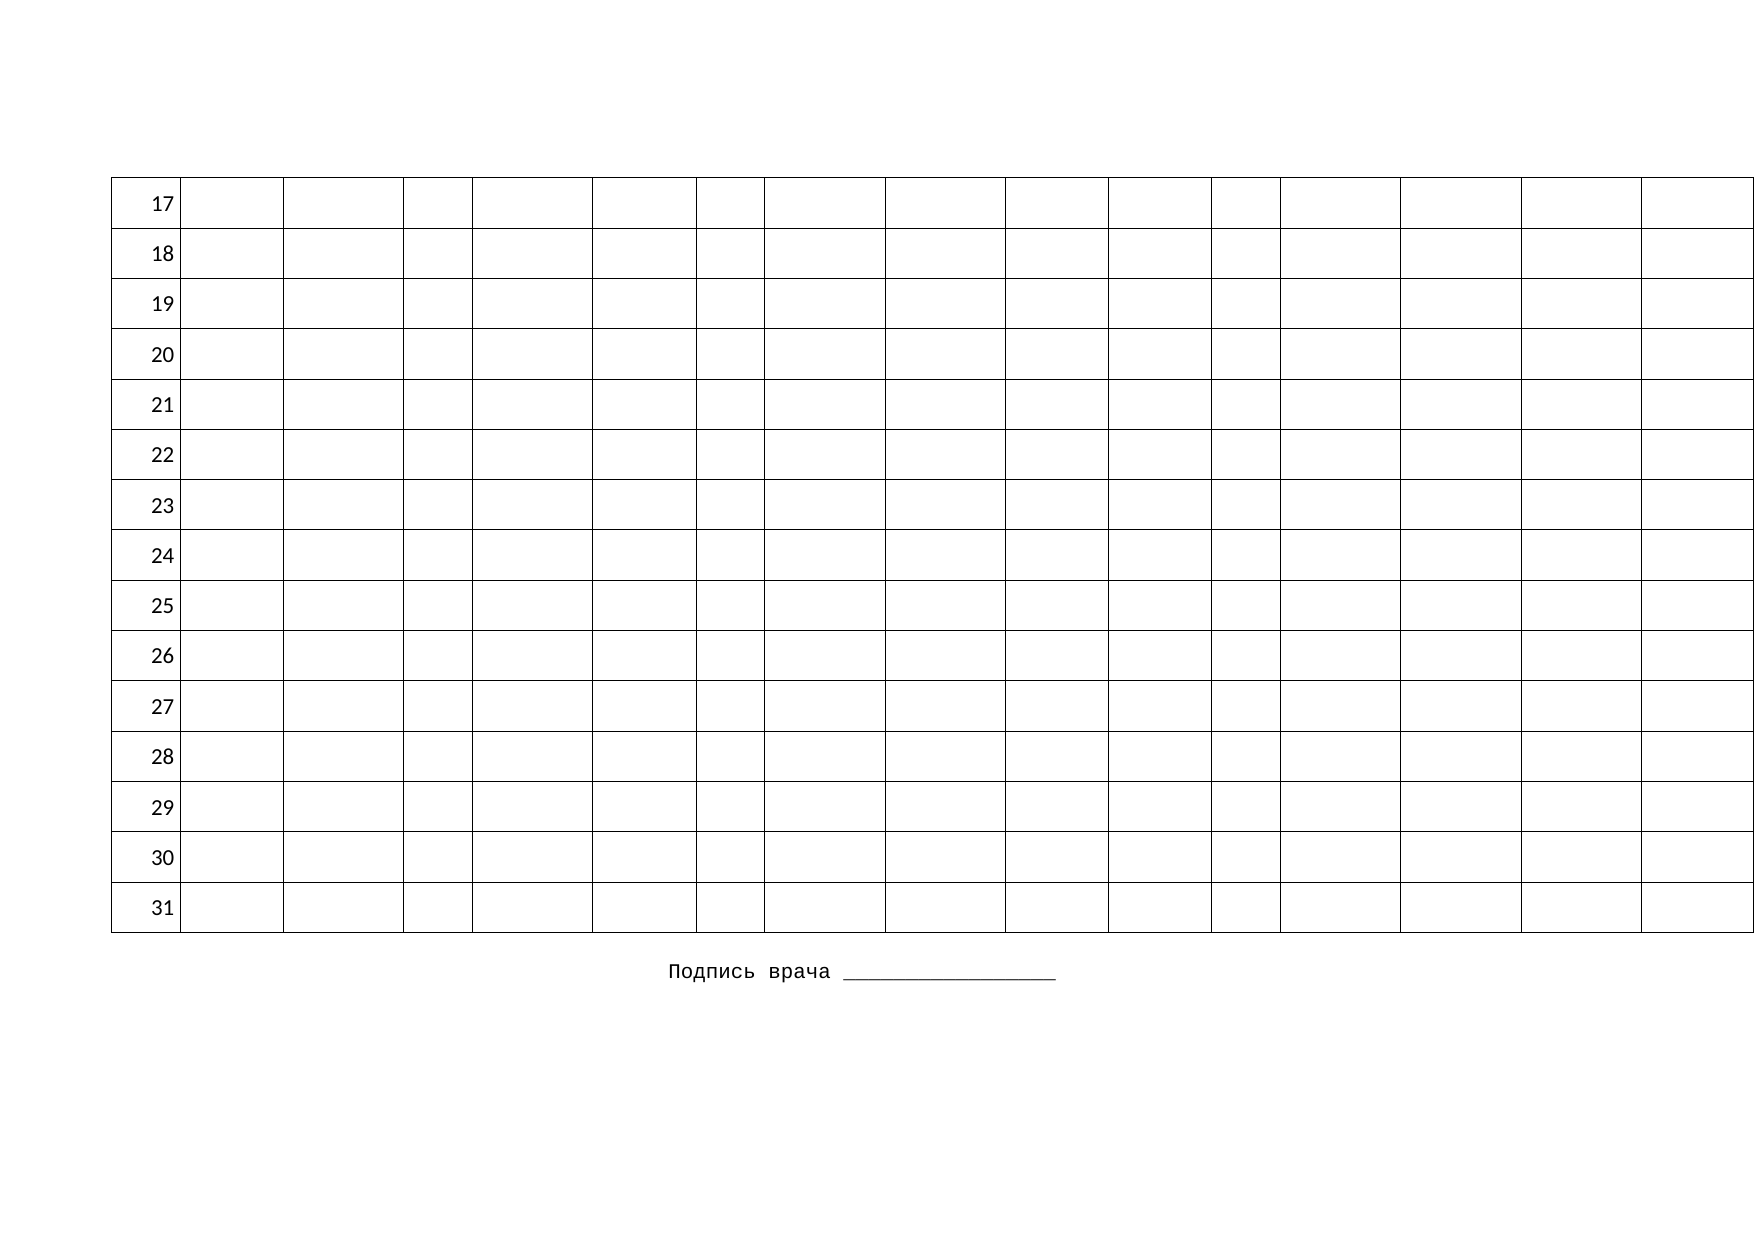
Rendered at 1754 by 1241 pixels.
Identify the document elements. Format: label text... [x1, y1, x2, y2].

table_cell [181, 732, 283, 781]
table_cell [181, 681, 283, 731]
table_cell 24 [112, 530, 180, 580]
table_cell [404, 329, 472, 378]
table_cell [1401, 279, 1521, 328]
table_cell [404, 380, 472, 429]
table_cell [1522, 883, 1641, 932]
table_cell [284, 380, 403, 429]
table_cell [473, 530, 592, 580]
table_cell [284, 430, 403, 479]
table_cell [593, 782, 696, 831]
table_cell [473, 329, 592, 378]
table_cell [181, 832, 283, 882]
table_cell [404, 430, 472, 479]
table_cell [1642, 732, 1753, 781]
table_cell [697, 430, 764, 479]
table_cell [1522, 279, 1641, 328]
table_cell [886, 279, 1005, 328]
table_cell [1109, 631, 1211, 680]
table_cell [1522, 681, 1641, 731]
table_cell [1212, 279, 1280, 328]
table_cell [404, 631, 472, 680]
table_cell [1109, 329, 1211, 378]
table_cell [1522, 631, 1641, 680]
table_cell [1109, 832, 1211, 882]
table_cell 23 [112, 480, 180, 529]
table_cell [284, 681, 403, 731]
table_cell [886, 832, 1005, 882]
table_cell [1212, 782, 1280, 831]
table_cell [765, 178, 885, 227]
table_cell [404, 530, 472, 580]
table_cell [181, 430, 283, 479]
table_cell [1109, 883, 1211, 932]
table_cell [1281, 329, 1400, 378]
table_cell [697, 178, 764, 227]
table_cell [593, 681, 696, 731]
table_cell [1006, 480, 1108, 529]
table_cell 26 [112, 631, 180, 680]
table_cell [181, 380, 283, 429]
table_cell 30 [112, 832, 180, 882]
table_cell 31 [112, 883, 180, 932]
table_cell [181, 329, 283, 378]
table_cell [1642, 430, 1753, 479]
table_cell [284, 732, 403, 781]
table_cell 25 [112, 581, 180, 630]
table_cell [1109, 380, 1211, 429]
table_cell [404, 681, 472, 731]
table_cell [473, 581, 592, 630]
table_cell [765, 279, 885, 328]
table_cell [1006, 178, 1108, 227]
table_cell [404, 229, 472, 278]
table_cell [1281, 279, 1400, 328]
table_cell [284, 178, 403, 227]
table_cell [697, 380, 764, 429]
table_cell [284, 782, 403, 831]
table_cell [284, 631, 403, 680]
table_cell [181, 480, 283, 529]
table_cell [886, 732, 1005, 781]
table_cell [593, 178, 696, 227]
table_cell [284, 329, 403, 378]
table_cell [181, 530, 283, 580]
table_cell [1281, 631, 1400, 680]
table_cell [1401, 380, 1521, 429]
table_cell [1212, 480, 1280, 529]
table_cell [284, 229, 403, 278]
table_cell [697, 732, 764, 781]
table_cell [1006, 631, 1108, 680]
table_cell [1281, 832, 1400, 882]
table_cell [697, 480, 764, 529]
table_cell [593, 883, 696, 932]
table_cell [404, 732, 472, 781]
table_cell [697, 631, 764, 680]
table_cell [765, 329, 885, 378]
table_cell [1109, 229, 1211, 278]
table_cell 17 [112, 178, 180, 227]
table_cell [765, 782, 885, 831]
table_cell [284, 480, 403, 529]
table_cell [181, 631, 283, 680]
table_cell [473, 229, 592, 278]
table_cell [1401, 581, 1521, 630]
table_cell [1212, 430, 1280, 479]
table_cell [473, 681, 592, 731]
table_cell [404, 832, 472, 882]
table_cell [181, 883, 283, 932]
table_cell [765, 883, 885, 932]
table_cell [181, 178, 283, 227]
table_cell [473, 279, 592, 328]
table_cell [593, 732, 696, 781]
table_cell [1642, 631, 1753, 680]
table_cell [765, 732, 885, 781]
table_cell [181, 279, 283, 328]
table_cell [1522, 329, 1641, 378]
table_cell [886, 782, 1005, 831]
table_cell [473, 883, 592, 932]
table_cell [1642, 581, 1753, 630]
table_cell [473, 832, 592, 882]
table_cell [1401, 430, 1521, 479]
table_cell [1401, 631, 1521, 680]
table_cell [473, 178, 592, 227]
table_cell [1522, 530, 1641, 580]
table_cell [1006, 329, 1108, 378]
table_cell 28 [112, 732, 180, 781]
table_cell [1006, 380, 1108, 429]
table_cell [181, 581, 283, 630]
table_cell [1522, 178, 1641, 227]
table_cell [1109, 732, 1211, 781]
table_cell [1006, 430, 1108, 479]
table_cell [1212, 732, 1280, 781]
table_cell [1281, 581, 1400, 630]
table_cell [593, 631, 696, 680]
table_cell 27 [112, 681, 180, 731]
table_cell [593, 530, 696, 580]
table_cell 19 [112, 279, 180, 328]
table_cell [1006, 229, 1108, 278]
table_cell [284, 530, 403, 580]
text Подпись врача _________________ [118, 961, 1636, 984]
table_cell [284, 883, 403, 932]
table_cell [1281, 178, 1400, 227]
table_cell [1522, 581, 1641, 630]
table_cell [1006, 581, 1108, 630]
table_cell [1642, 883, 1753, 932]
table_cell [697, 832, 764, 882]
table_cell [765, 832, 885, 882]
table_cell [473, 480, 592, 529]
table_cell [1281, 681, 1400, 731]
table_cell [1522, 832, 1641, 882]
table_cell [1642, 279, 1753, 328]
table_cell [404, 279, 472, 328]
table_cell [886, 229, 1005, 278]
table_cell [765, 229, 885, 278]
table_cell [593, 329, 696, 378]
table_cell [404, 581, 472, 630]
table_cell [1281, 380, 1400, 429]
table_cell 18 [112, 229, 180, 278]
table_cell [765, 581, 885, 630]
table_cell [886, 681, 1005, 731]
table_cell [1281, 229, 1400, 278]
table_cell [1281, 782, 1400, 831]
table_cell [1109, 681, 1211, 731]
table_cell [1109, 279, 1211, 328]
table_cell [1522, 732, 1641, 781]
table_cell [1212, 530, 1280, 580]
table_cell [1212, 832, 1280, 882]
table_cell [284, 832, 403, 882]
table_cell [1109, 480, 1211, 529]
table_cell [1401, 178, 1521, 227]
table_cell [886, 530, 1005, 580]
table_cell [593, 229, 696, 278]
table_cell [1642, 832, 1753, 882]
table_cell [593, 832, 696, 882]
table_cell [1401, 480, 1521, 529]
table_cell [473, 380, 592, 429]
table_cell [181, 782, 283, 831]
table_cell [697, 581, 764, 630]
table_cell [765, 631, 885, 680]
table_cell [1109, 782, 1211, 831]
table_cell [1212, 229, 1280, 278]
table_cell [1212, 380, 1280, 429]
table_cell [1401, 229, 1521, 278]
table_cell [1522, 782, 1641, 831]
table_cell [473, 631, 592, 680]
table_cell [886, 883, 1005, 932]
table_cell [1212, 178, 1280, 227]
table_cell [1401, 732, 1521, 781]
table_cell [1281, 883, 1400, 932]
table_cell [181, 229, 283, 278]
table_cell [593, 430, 696, 479]
table_cell [1006, 681, 1108, 731]
table_cell [1212, 631, 1280, 680]
table_cell [697, 782, 764, 831]
table_cell [1522, 430, 1641, 479]
table_cell [473, 782, 592, 831]
table_cell [1109, 178, 1211, 227]
table_cell [404, 178, 472, 227]
table_cell [1642, 380, 1753, 429]
table_cell [593, 581, 696, 630]
table_cell [1642, 329, 1753, 378]
table_cell [404, 480, 472, 529]
table_cell [886, 380, 1005, 429]
table_cell [1642, 681, 1753, 731]
table_cell [1006, 279, 1108, 328]
table_cell [1401, 530, 1521, 580]
table_cell [886, 430, 1005, 479]
table_cell [1642, 530, 1753, 580]
table_cell [473, 732, 592, 781]
table_cell [1281, 732, 1400, 781]
table_cell [593, 279, 696, 328]
table_cell [1642, 480, 1753, 529]
table_cell [1522, 380, 1641, 429]
table_cell [886, 178, 1005, 227]
table_cell [284, 279, 403, 328]
table_cell 29 [112, 782, 180, 831]
table_cell [593, 480, 696, 529]
table_cell [765, 380, 885, 429]
table_cell [1109, 530, 1211, 580]
table_cell [593, 380, 696, 429]
table_cell [1212, 681, 1280, 731]
table_cell [1006, 530, 1108, 580]
table_cell [697, 681, 764, 731]
table_cell [1006, 883, 1108, 932]
table_cell 22 [112, 430, 180, 479]
table_cell [1642, 178, 1753, 227]
table_cell [697, 329, 764, 378]
table_cell [1401, 883, 1521, 932]
table_cell [697, 883, 764, 932]
table_cell [473, 430, 592, 479]
table_cell [1281, 430, 1400, 479]
table_cell [404, 883, 472, 932]
table_cell [284, 581, 403, 630]
table_cell [1642, 229, 1753, 278]
table_cell [1401, 782, 1521, 831]
table_cell [1642, 782, 1753, 831]
table_cell [765, 681, 885, 731]
table_cell [1281, 530, 1400, 580]
table_cell [1109, 581, 1211, 630]
table_cell [1401, 832, 1521, 882]
table_cell [1212, 883, 1280, 932]
table_cell [404, 782, 472, 831]
table_cell [1212, 329, 1280, 378]
table_cell [1212, 581, 1280, 630]
table_cell [1006, 732, 1108, 781]
table_cell [1401, 329, 1521, 378]
table_cell [1522, 480, 1641, 529]
table_cell [1522, 229, 1641, 278]
table_cell [886, 581, 1005, 630]
table_cell [886, 631, 1005, 680]
table_cell [886, 329, 1005, 378]
table_cell [1006, 782, 1108, 831]
table_cell [697, 229, 764, 278]
table_cell [765, 430, 885, 479]
table_cell [765, 480, 885, 529]
table_cell [697, 530, 764, 580]
table_cell [886, 480, 1005, 529]
table_cell [1109, 430, 1211, 479]
table_cell [1281, 480, 1400, 529]
table_cell 21 [112, 380, 180, 429]
table_cell [1006, 832, 1108, 882]
table_cell [1401, 681, 1521, 731]
table_cell 20 [112, 329, 180, 378]
table_cell [697, 279, 764, 328]
table_cell [765, 530, 885, 580]
